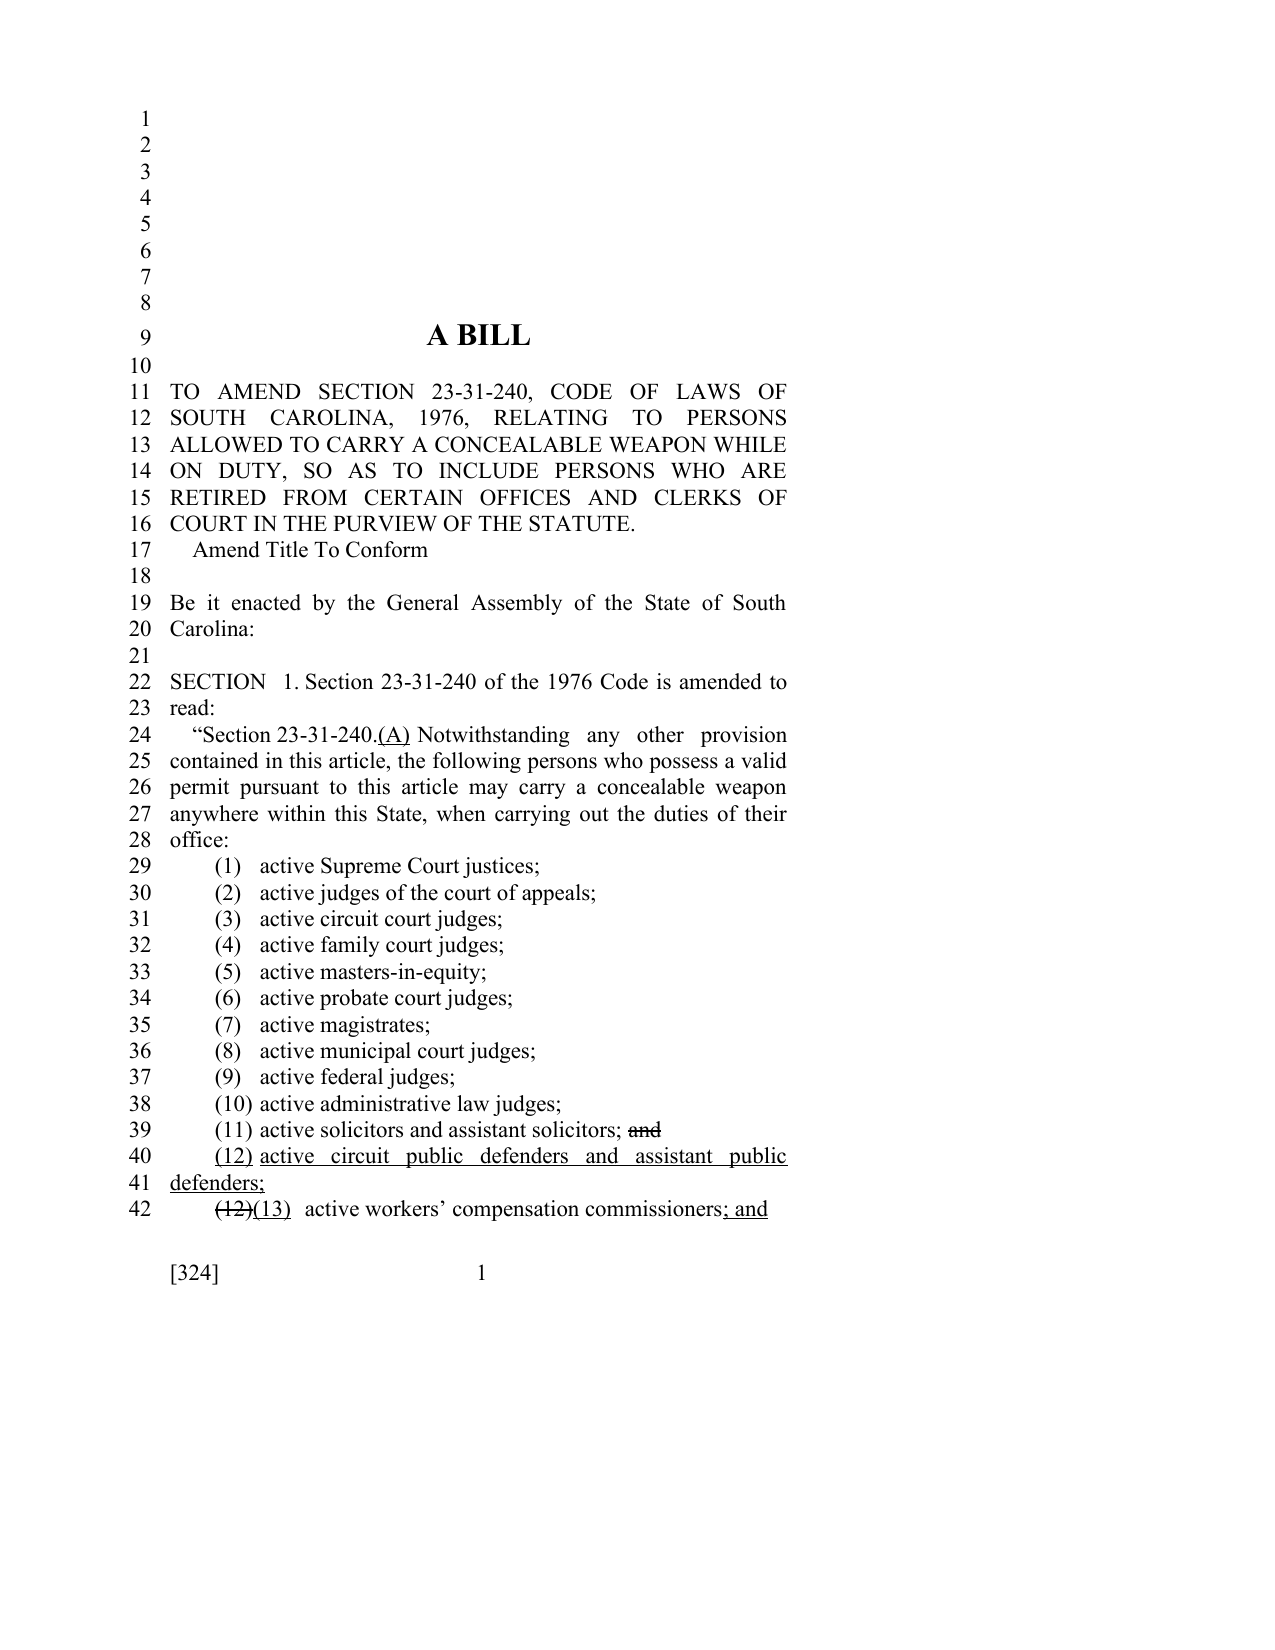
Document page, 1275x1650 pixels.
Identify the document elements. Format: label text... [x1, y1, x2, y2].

text (4) active family court judges; [169, 932, 787, 958]
text (9) active federal judges; [169, 1063, 787, 1090]
text Amend Title To Conform [169, 536, 787, 563]
text (6) active probate court judges; [169, 984, 787, 1011]
text (10) active administrative law judges; [169, 1090, 787, 1116]
text A BILL [169, 316, 787, 352]
text (1) active Supreme Court justices; [169, 852, 787, 879]
text “Section 23-31-240.(A) Notwithstanding any other provision contained in this article, the following persons who possess a valid permit pursuant to this article may carry a concealable weapon anywhere within this State, when carrying out the duties of their office: [169, 721, 787, 852]
text (11) active solicitors and assistant solicitors; and [169, 1116, 787, 1142]
text (12)(13) active workers’ compensation commissioners; and [169, 1195, 787, 1221]
text (8) active municipal court judges; [169, 1037, 787, 1063]
text (5) active masters-in-equity; [169, 958, 787, 984]
text (7) active magistrates; [169, 1011, 787, 1037]
text (2) active judges of the court of appeals; [169, 879, 787, 905]
text (12) active circuit public defenders and assistant public defenders; [169, 1142, 787, 1195]
text (3) active circuit court judges; [169, 905, 787, 932]
text SECTION 1. Section 23-31-240 of the 1976 Code is amended to read: [169, 668, 787, 721]
text Be it enacted by the General Assembly of the State of South Carolina: [169, 589, 787, 642]
text TO AMEND SECTION 23-31-240, CODE OF LAWS OF SOUTH CAROLINA, 1976, RELATING TO PERSONS ALLOWED TO CARRY A CONCEALABLE WEAPON WHILE ON DUTY, SO AS TO INCLUDE PERSONS WHO ARE RETIRED FROM CERTAIN OFFICES AND CLERKS OF COURT IN THE PURVIEW OF THE STATUTE. [169, 378, 787, 536]
